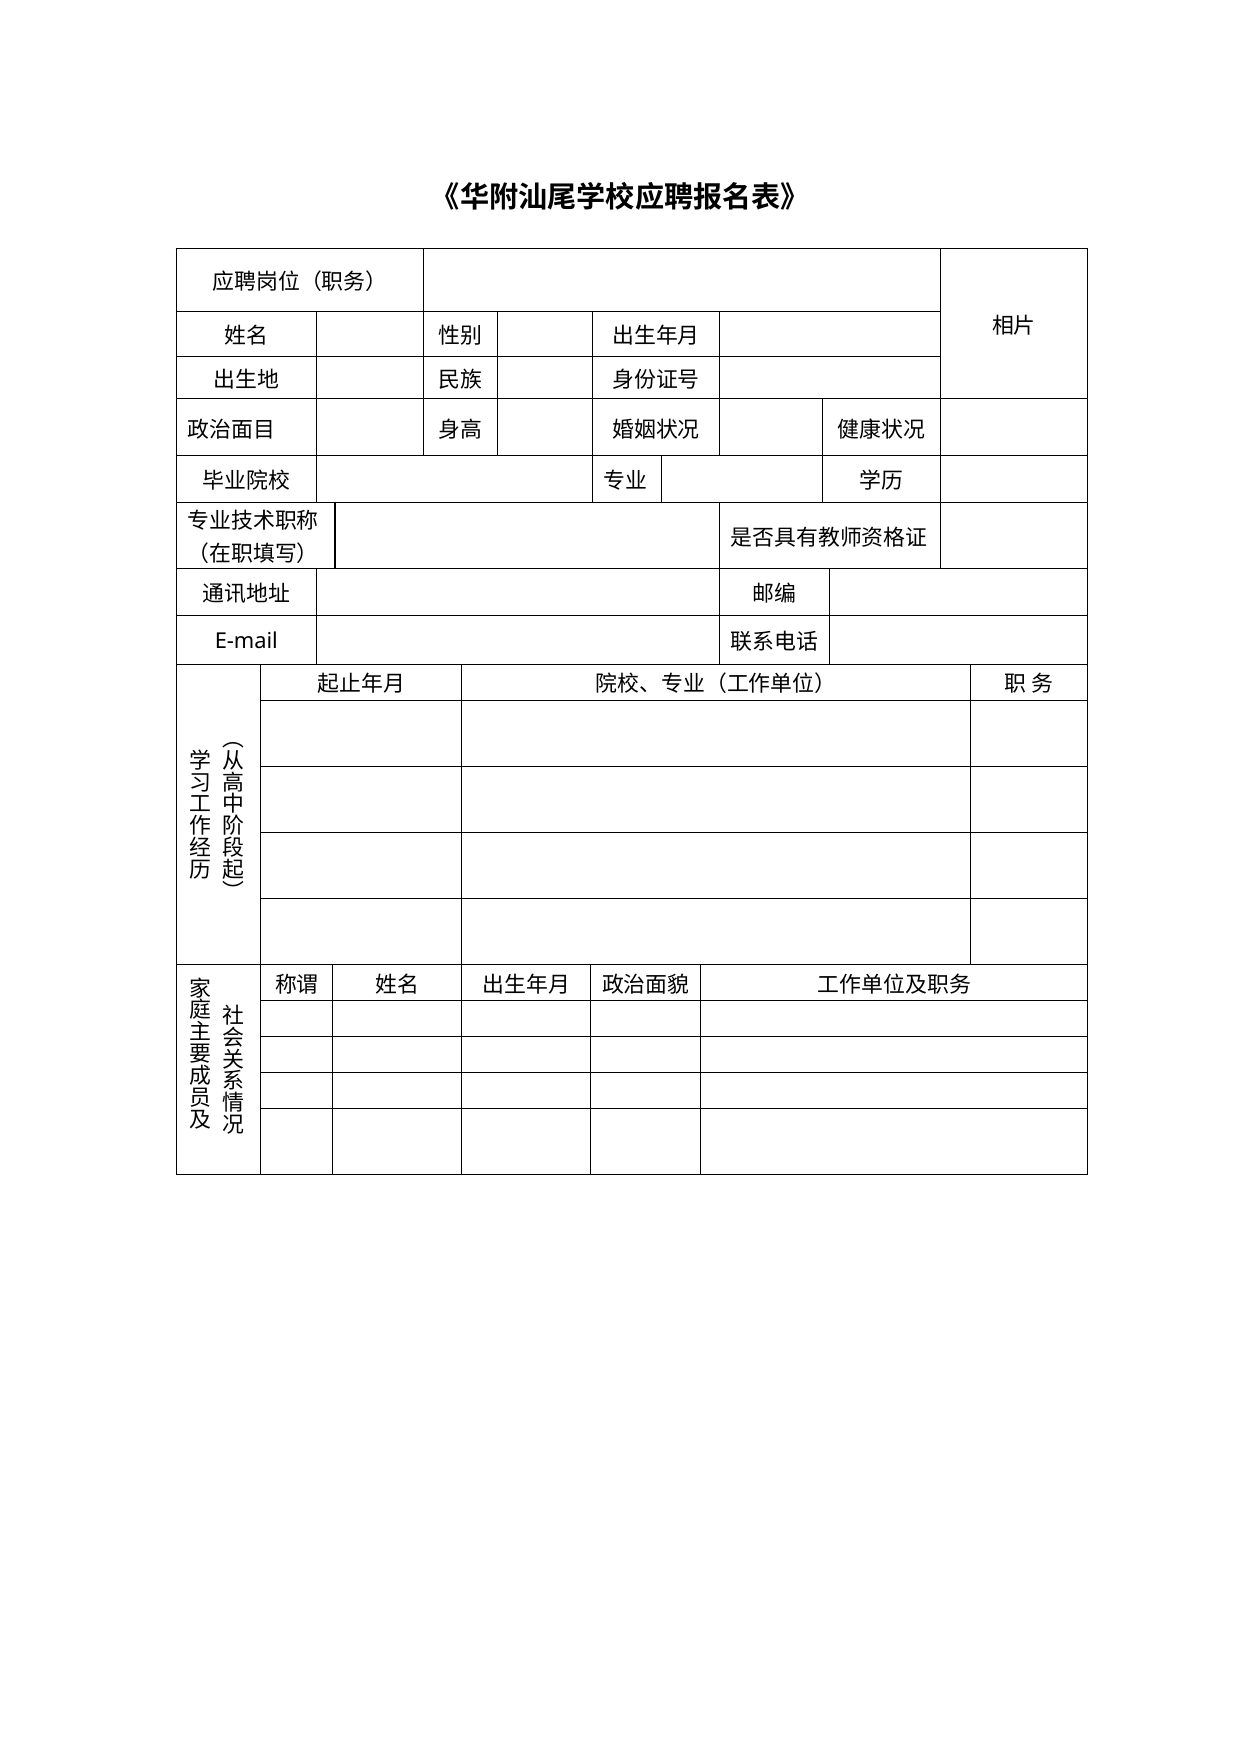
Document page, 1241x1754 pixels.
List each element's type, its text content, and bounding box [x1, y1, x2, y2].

table_cell E-mail [177, 616, 316, 664]
table_cell 是否具有教师资格证 [720, 503, 940, 568]
table_cell [317, 569, 719, 615]
table_cell [498, 312, 592, 356]
table_cell 学历 [823, 456, 940, 502]
table_cell [941, 456, 1087, 502]
table_cell [462, 899, 970, 964]
table_cell [971, 899, 1087, 964]
table_cell [261, 767, 461, 832]
table_cell [261, 1037, 332, 1072]
table_cell [971, 767, 1087, 832]
table_cell [317, 399, 423, 455]
table_cell [462, 1001, 590, 1036]
table_cell [317, 456, 592, 502]
table_cell [720, 357, 940, 398]
table_cell [333, 1109, 461, 1174]
table_cell [701, 1037, 1087, 1072]
table_cell 社会关系情况 家庭主要成员及 [177, 965, 260, 1174]
table_cell 身高 [424, 399, 497, 455]
table_cell [261, 1001, 332, 1036]
table_cell 姓名 [177, 312, 316, 356]
table_cell 院校、专业（工作单位） [462, 665, 970, 700]
table_cell [261, 701, 461, 766]
text 《华附汕尾学校应聘报名表》 [187, 162, 1053, 227]
table_cell 称谓 [261, 965, 332, 1000]
table_cell 邮编 [720, 569, 829, 615]
table_cell 婚姻状况 [593, 399, 719, 455]
table_cell [333, 1073, 461, 1108]
table_cell 政治面貌 [591, 965, 700, 1000]
table_cell 身份证号 [593, 357, 719, 398]
table_cell [336, 503, 719, 568]
table_cell [317, 312, 423, 356]
table_header 应聘岗位（职务） [177, 249, 423, 311]
table_header [424, 249, 940, 311]
table_cell [720, 312, 940, 356]
table_cell [591, 1037, 700, 1072]
table_cell [591, 1001, 700, 1036]
table_cell [591, 1073, 700, 1108]
table_cell [971, 701, 1087, 766]
table_cell [941, 399, 1087, 455]
table_cell [720, 399, 822, 455]
table_cell 专业 [593, 456, 661, 502]
table_cell [701, 1109, 1087, 1174]
table_cell 专业技术职称 （在职填写） [177, 503, 334, 568]
table_cell 姓名 [333, 965, 461, 1000]
table_cell [498, 357, 592, 398]
table_cell 出生地 [177, 357, 316, 398]
table_cell 健康状况 [823, 399, 940, 455]
table_cell [701, 1073, 1087, 1108]
table_cell [701, 1001, 1087, 1036]
table_cell 通讯地址 [177, 569, 316, 615]
table_cell 联系电话 [720, 616, 829, 664]
table_cell [498, 399, 592, 455]
table_cell [462, 701, 970, 766]
table_header 相片 [941, 249, 1087, 398]
table_cell [462, 767, 970, 832]
table_cell （从高中阶段起） 学习工作经历 [177, 665, 260, 964]
table_cell [462, 1037, 590, 1072]
table_cell 毕业院校 [177, 456, 316, 502]
table_cell [462, 833, 970, 898]
table_cell [830, 569, 1087, 615]
table_cell 政治面目 [177, 399, 316, 455]
table_cell 职 务 [971, 665, 1087, 700]
table_cell [591, 1109, 700, 1174]
table_cell [333, 1037, 461, 1072]
table_cell 出生年月 [462, 965, 590, 1000]
table_cell [261, 1073, 332, 1108]
table_cell 性别 [424, 312, 497, 356]
table_cell [317, 616, 719, 664]
table_cell [462, 1109, 590, 1174]
table_cell [333, 1001, 461, 1036]
table_cell [941, 503, 1087, 568]
table_cell [261, 1109, 332, 1174]
table_cell [261, 899, 461, 964]
table_cell [261, 833, 461, 898]
table_cell 起止年月 [261, 665, 461, 700]
table_cell [971, 833, 1087, 898]
table_cell 出生年月 [593, 312, 719, 356]
table_cell 民族 [424, 357, 497, 398]
table_cell [462, 1073, 590, 1108]
table_cell 工作单位及职务 [701, 965, 1087, 1000]
table_cell [317, 357, 423, 398]
table_cell [662, 456, 822, 502]
table_cell [830, 616, 1087, 664]
